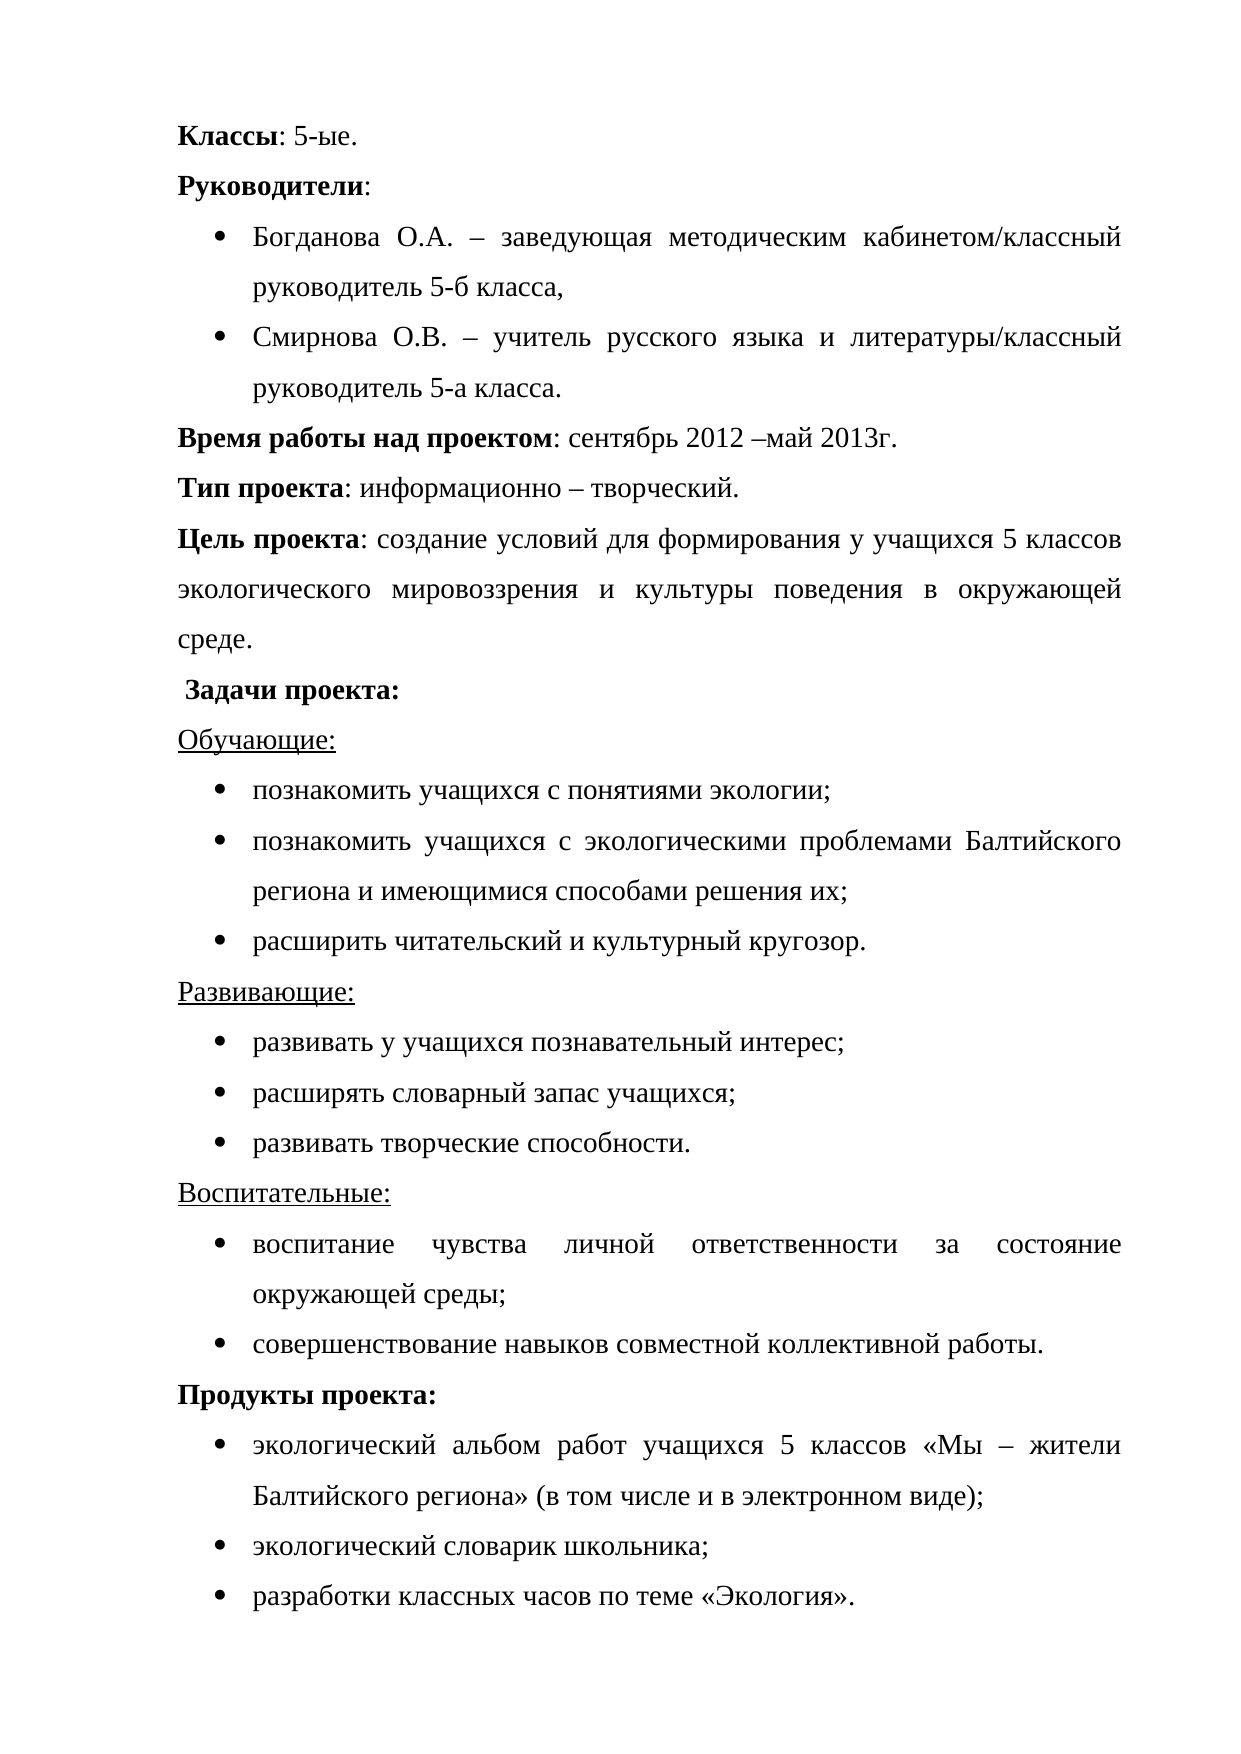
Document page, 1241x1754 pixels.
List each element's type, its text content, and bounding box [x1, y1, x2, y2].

text Тип проекта: информационно – творческий. [177, 471, 1122, 504]
list экологический словарик школьника; [215, 1528, 1122, 1562]
list расширить читательский и культурный кругозор. [215, 923, 1122, 957]
list воспитание чувства личной ответственности за состояние окружающей среды; [215, 1226, 1122, 1310]
list развивать у учащихся познавательный интерес; [215, 1024, 1122, 1058]
list совершенствование навыков совместной коллективной работы. [215, 1327, 1122, 1360]
list развивать творческие способности. [215, 1125, 1122, 1159]
list познакомить учащихся с экологическими проблемами Балтийского региона и имеющимися способами решения их; [215, 823, 1122, 907]
text Время работы над проектом: сентябрь 2012 –май 2013г. [177, 420, 1122, 454]
list разработки классных часов по теме «Экология». [215, 1578, 1122, 1612]
text Задачи проекта: [177, 672, 1122, 705]
text Классы: 5-ые. [177, 118, 1122, 152]
text Воспитательные: [177, 1176, 1122, 1209]
list Богданова О.А. – заведующая методическим кабинетом/классный руководитель 5-б класса, [215, 219, 1122, 303]
list экологический альбом работ учащихся 5 классов «Мы – жители Балтийского региона» (в том числе и в электронном виде); [215, 1427, 1122, 1511]
text Развивающие: [177, 974, 1122, 1007]
list познакомить учащихся с понятиями экологии; [215, 772, 1122, 806]
text Цель проекта: создание условий для формирования у учащихся 5 классов экологического мировоззрения и культуры поведения в окружающей среде. [177, 521, 1122, 655]
text Продукты проекта: [177, 1377, 1122, 1411]
text Руководители: [177, 168, 1122, 202]
list расширять словарный запас учащихся; [215, 1075, 1122, 1108]
list Смирнова О.В. – учитель русского языка и литературы/классный руководитель 5-а класса. [215, 319, 1122, 403]
text Обучающие: [177, 722, 1122, 756]
